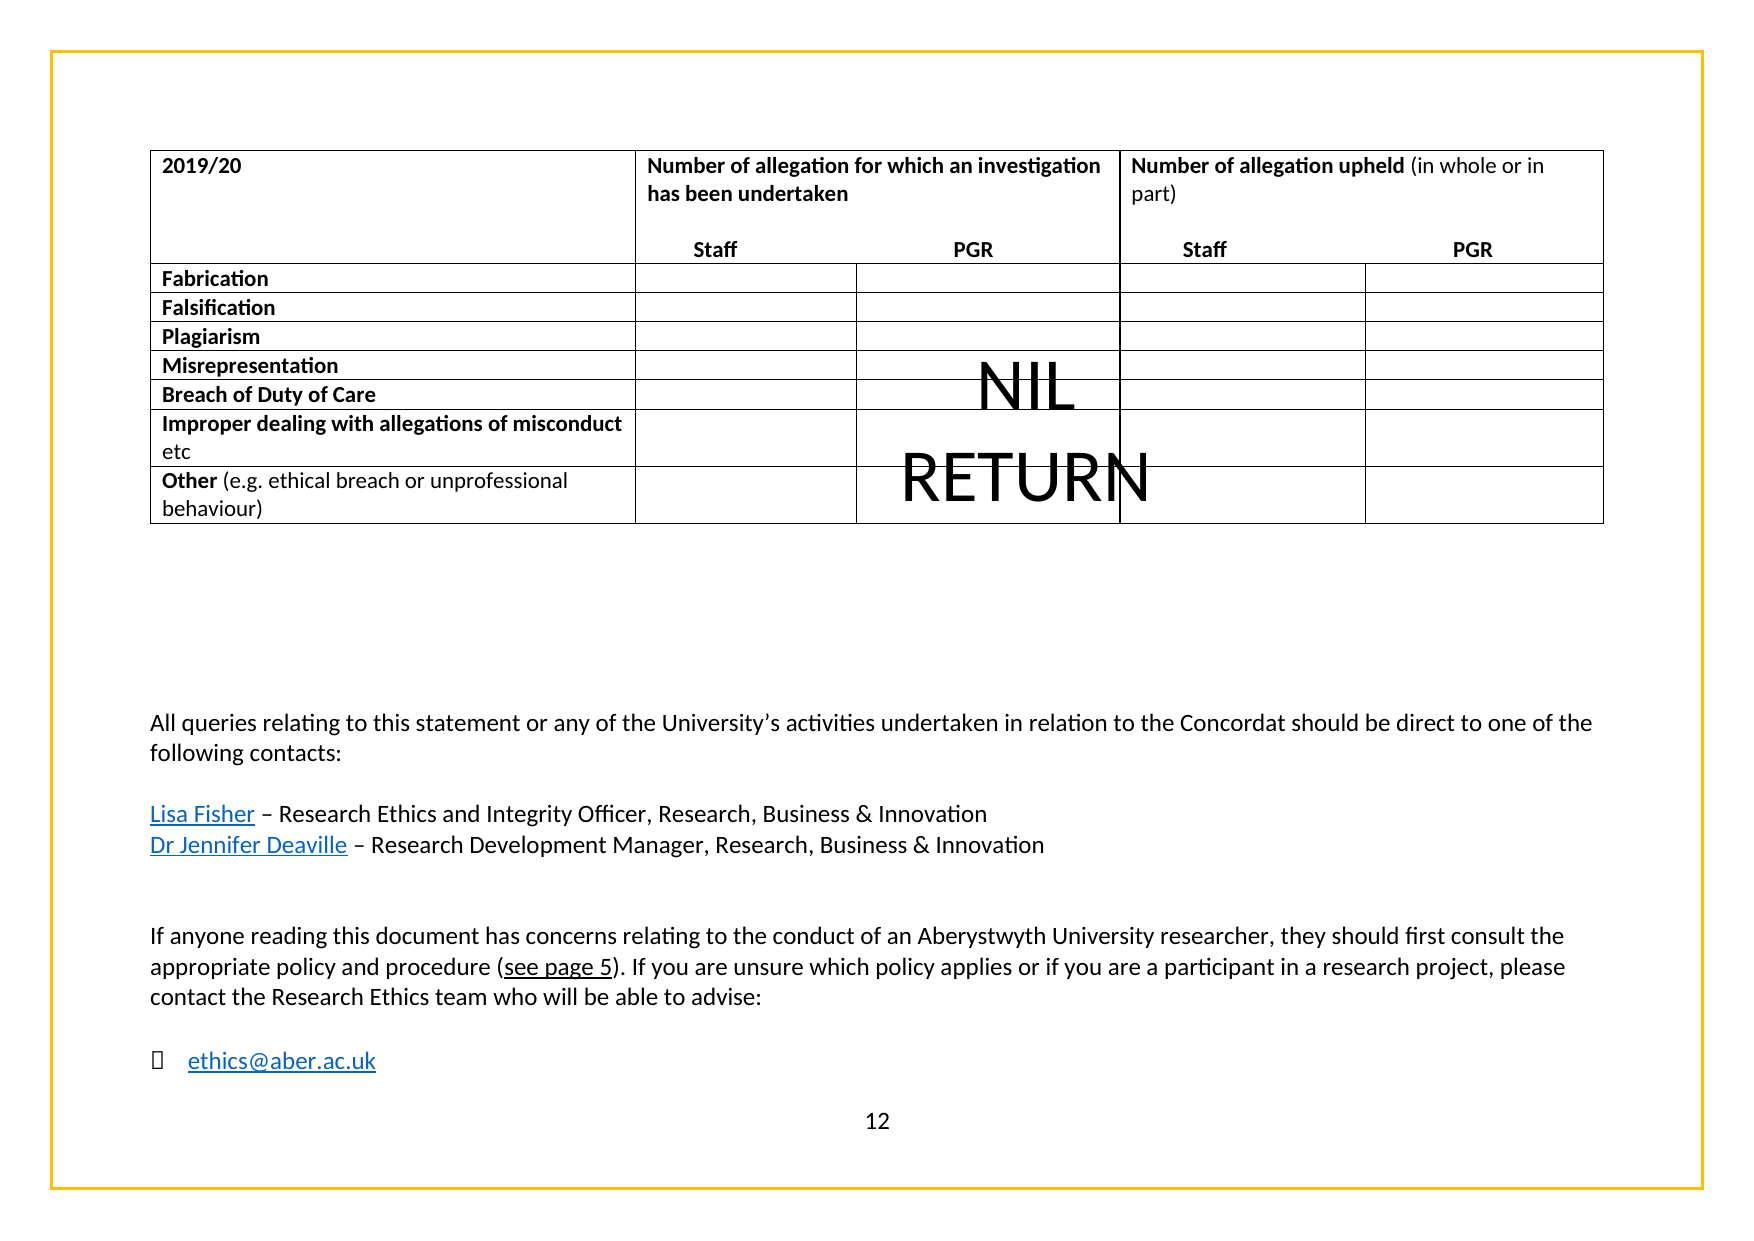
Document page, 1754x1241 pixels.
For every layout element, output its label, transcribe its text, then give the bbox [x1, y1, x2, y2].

table_cell [857, 380, 981, 408]
table_cell Fabrication [151, 264, 635, 292]
table_cell [1000, 380, 1013, 398]
table_cell [1366, 380, 1603, 408]
table_cell [636, 467, 856, 523]
table_cell [1038, 380, 1049, 408]
text Lisa Fisher – Research Ethics and Integrity Officer, Research, Business & Innovation [150, 798, 1604, 829]
table_cell [987, 380, 1012, 408]
table_cell Falsification [151, 293, 635, 321]
table_cell [1121, 410, 1365, 466]
text Dr Jennifer Deaville – Research Development Manager, Research, Business & Innovation [150, 829, 1604, 859]
table_cell [1366, 410, 1603, 466]
table_cell [857, 293, 1119, 321]
table_cell [857, 410, 1119, 466]
table_cell Plagiarism [151, 322, 635, 350]
table_cell Improper dealing with allegations of misconduct etc [151, 410, 635, 466]
table_cell [1121, 380, 1365, 408]
table_cell [1366, 351, 1603, 379]
table_cell [1121, 264, 1365, 292]
table_cell [1121, 322, 1365, 350]
table_cell [857, 351, 1119, 379]
table_cell Breach of Duty of Care [151, 380, 635, 408]
table_cell [636, 322, 856, 350]
table_cell [857, 322, 1119, 350]
table_header Number of allegation upheld (in whole or in part) Staff PGR [1121, 151, 1603, 263]
table_cell [636, 380, 856, 408]
table_cell [1019, 380, 1031, 408]
table_header 2019/20 [151, 151, 635, 263]
table_cell [1121, 293, 1365, 321]
table_cell Misrepresentation [151, 351, 635, 379]
table_cell [636, 264, 856, 292]
table_cell [636, 410, 856, 466]
table_cell [636, 351, 856, 379]
table_cell [1366, 293, 1603, 321]
table_cell [857, 264, 1119, 292]
table_cell [857, 467, 1119, 523]
table_header Number of allegation for which an investigation has been undertaken Staff PGR [636, 151, 1119, 263]
table_cell [1366, 264, 1603, 292]
table_cell Other (e.g. ethical breach or unprofessional behaviour) [151, 467, 635, 523]
table_cell [1366, 467, 1603, 523]
table_cell [1121, 351, 1365, 379]
table_cell [1366, 322, 1603, 350]
text If anyone reading this document has concerns relating to the conduct of an Aberystwyth University researcher, they should first consult the appropriate policy and procedure (see page 5). If you are unsure which policy applies or if you are a participant in a research project, please contact the Research Ethics team who will be able to advise: [150, 920, 1604, 1012]
table_cell [1056, 380, 1119, 408]
table_cell [1121, 467, 1365, 523]
text  ethics@aber.ac.uk [150, 1042, 1604, 1077]
table_cell [636, 293, 856, 321]
text All queries relating to this statement or any of the University’s activities undertaken in relation to the Concordat should be direct to one of the following contacts: [150, 707, 1604, 768]
